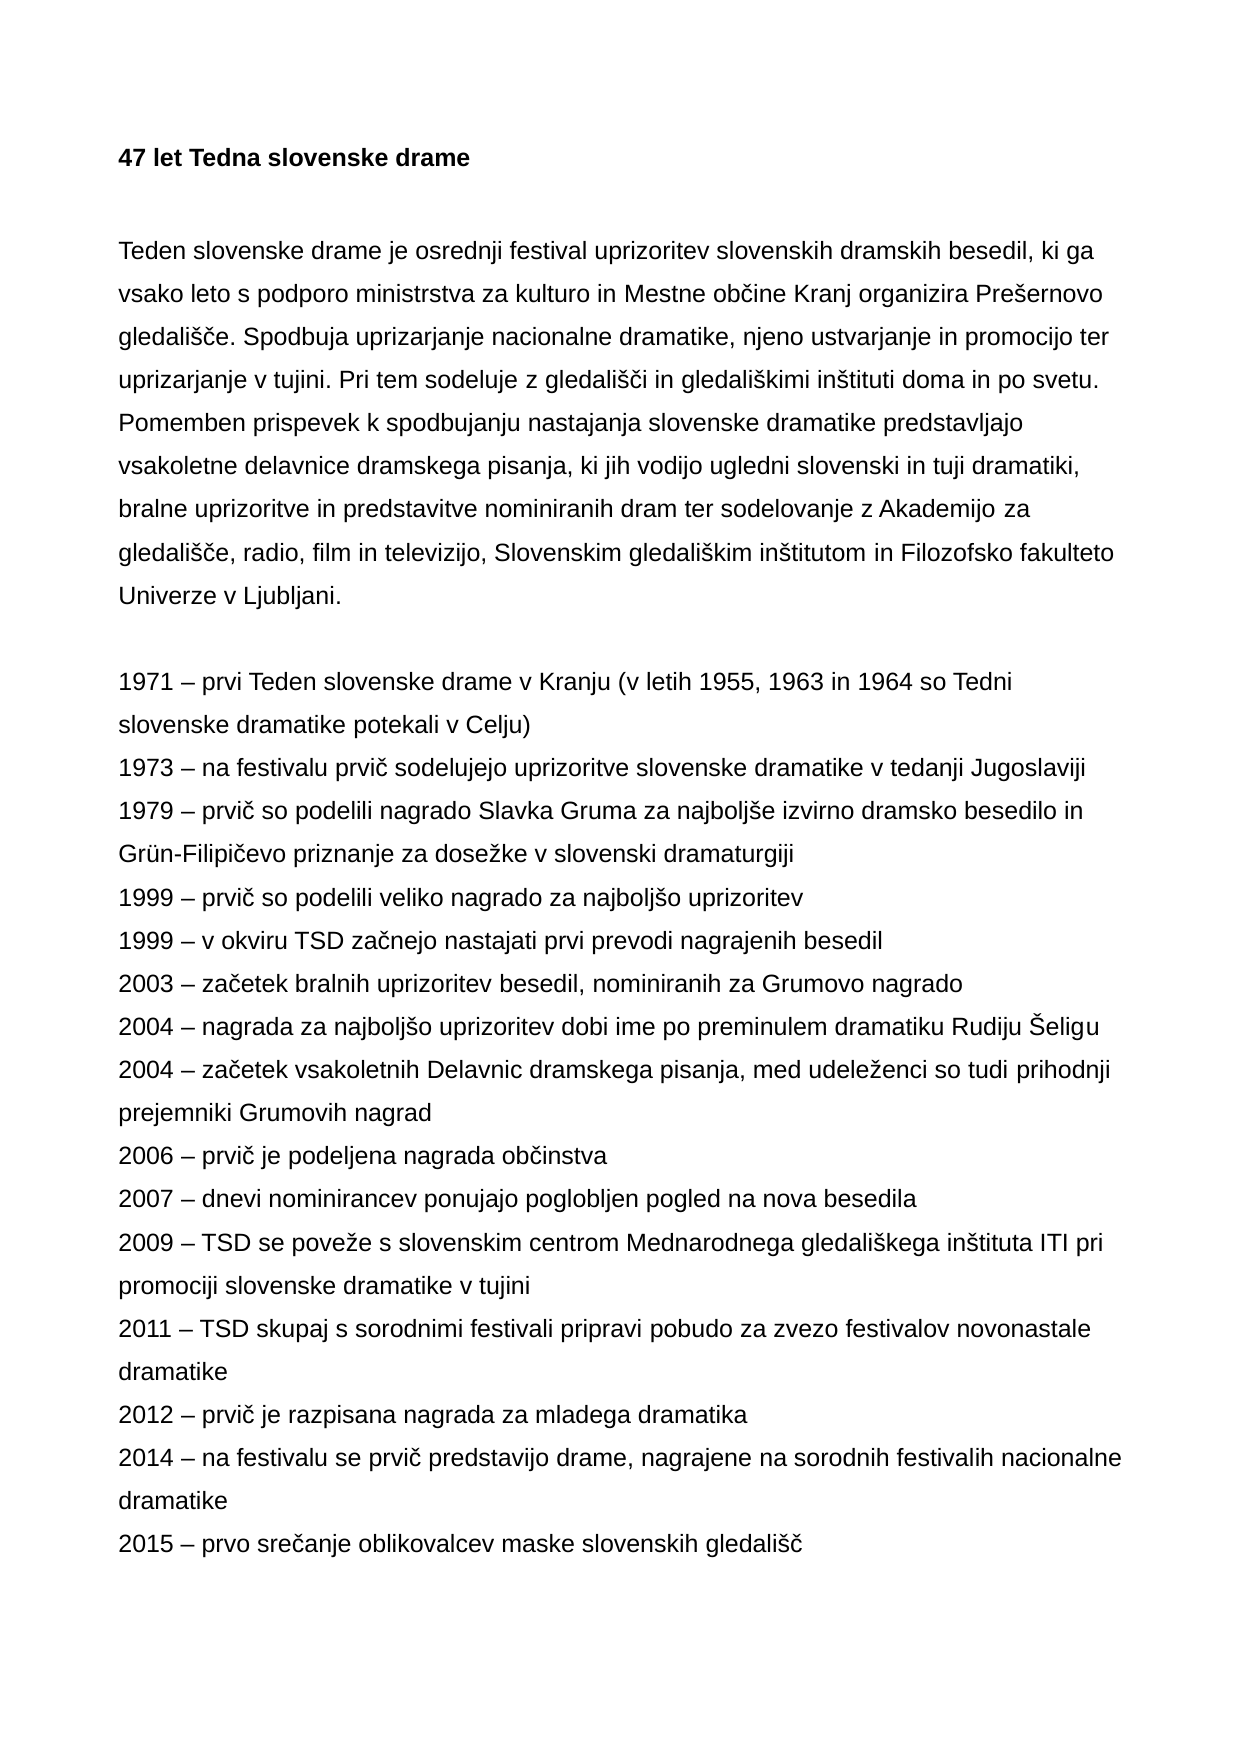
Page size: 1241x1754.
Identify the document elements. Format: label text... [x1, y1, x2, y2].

text 2012 – prvič je razpisana nagrada za mladega dramatika [118, 1400, 1122, 1429]
text 2004 – začetek vsakoletnih Delavnic dramskega pisanja, med udeleženci so tudi prihodnji prejemniki Grumovih nagrad [118, 1055, 1122, 1127]
text 2006 – prvič je podeljena nagrada občinstva [118, 1141, 1122, 1170]
text Teden slovenske drame je osrednji festival uprizoritev slovenskih dramskih besedil, ki ga vsako leto s podporo ministrstva za kulturo in Mestne občine Kranj organizira Prešernovo gledališče. Spodbuja uprizarjanje nacionalne dramatike, njeno ustvarjanje in promocijo ter uprizarjanje v tujini. Pri tem sodeluje z gledališči in gledališkimi inštituti doma in po svetu. Pomemben prispevek k spodbujanju nastajanja slovenske dramatike predstavljajo vsakoletne delavnice dramskega pisanja, ki jih vodijo ugledni slovenski in tuji dramatiki, bralne uprizoritve in predstavitve nominiranih dram ter sodelovanje z Akademijo za gledališče, radio, film in televizijo, Slovenskim gledališkim inštitutom in Filozofsko fakulteto Univerze v Ljubljani. [118, 236, 1122, 609]
text 1999 – v okviru TSD začnejo nastajati prvi prevodi nagrajenih besedil [118, 926, 1122, 954]
text 2007 – dnevi nominirancev ponujajo poglobljen pogled na nova besedila [118, 1184, 1122, 1213]
text 2011 – TSD skupaj s sorodnimi festivali pripravi pobudo za zvezo festivalov novonastale dramatike [118, 1314, 1122, 1386]
text 2003 – začetek bralnih uprizoritev besedil, nominiranih za Grumovo nagrado [118, 969, 1122, 997]
text 2009 – TSD se poveže s slovenskim centrom Mednarodnega gledališkega inštituta ITI pri promociji slovenske dramatike v tujini [118, 1227, 1122, 1299]
text 2004 – nagrada za najboljšo uprizoritev dobi ime po preminulem dramatiku Rudiju Šeligu [118, 1012, 1122, 1041]
text 1979 – prvič so podelili nagrado Slavka Gruma za najboljše izvirno dramsko besedilo in Grün-Filipičevo priznanje za dosežke v slovenski dramaturgiji [118, 796, 1122, 868]
text 1973 – na festivalu prvič sodelujejo uprizoritve slovenske dramatike v tedanji Jugoslaviji [118, 753, 1122, 782]
text 1999 – prvič so podelili veliko nagrado za najboljšo uprizoritev [118, 882, 1122, 911]
text 1971 – prvi Teden slovenske drame v Kranju (v letih 1955, 1963 in 1964 so Tedni slovenske dramatike potekali v Celju) [118, 667, 1122, 739]
text 2014 – na festivalu se prvič predstavijo drame, nagrajene na sorodnih festivalih nacionalne dramatike [118, 1443, 1122, 1515]
subtitle 47 let Tedna slovenske drame [118, 143, 1122, 172]
text 2015 – prvo srečanje oblikovalcev maske slovenskih gledališč [118, 1529, 1122, 1558]
